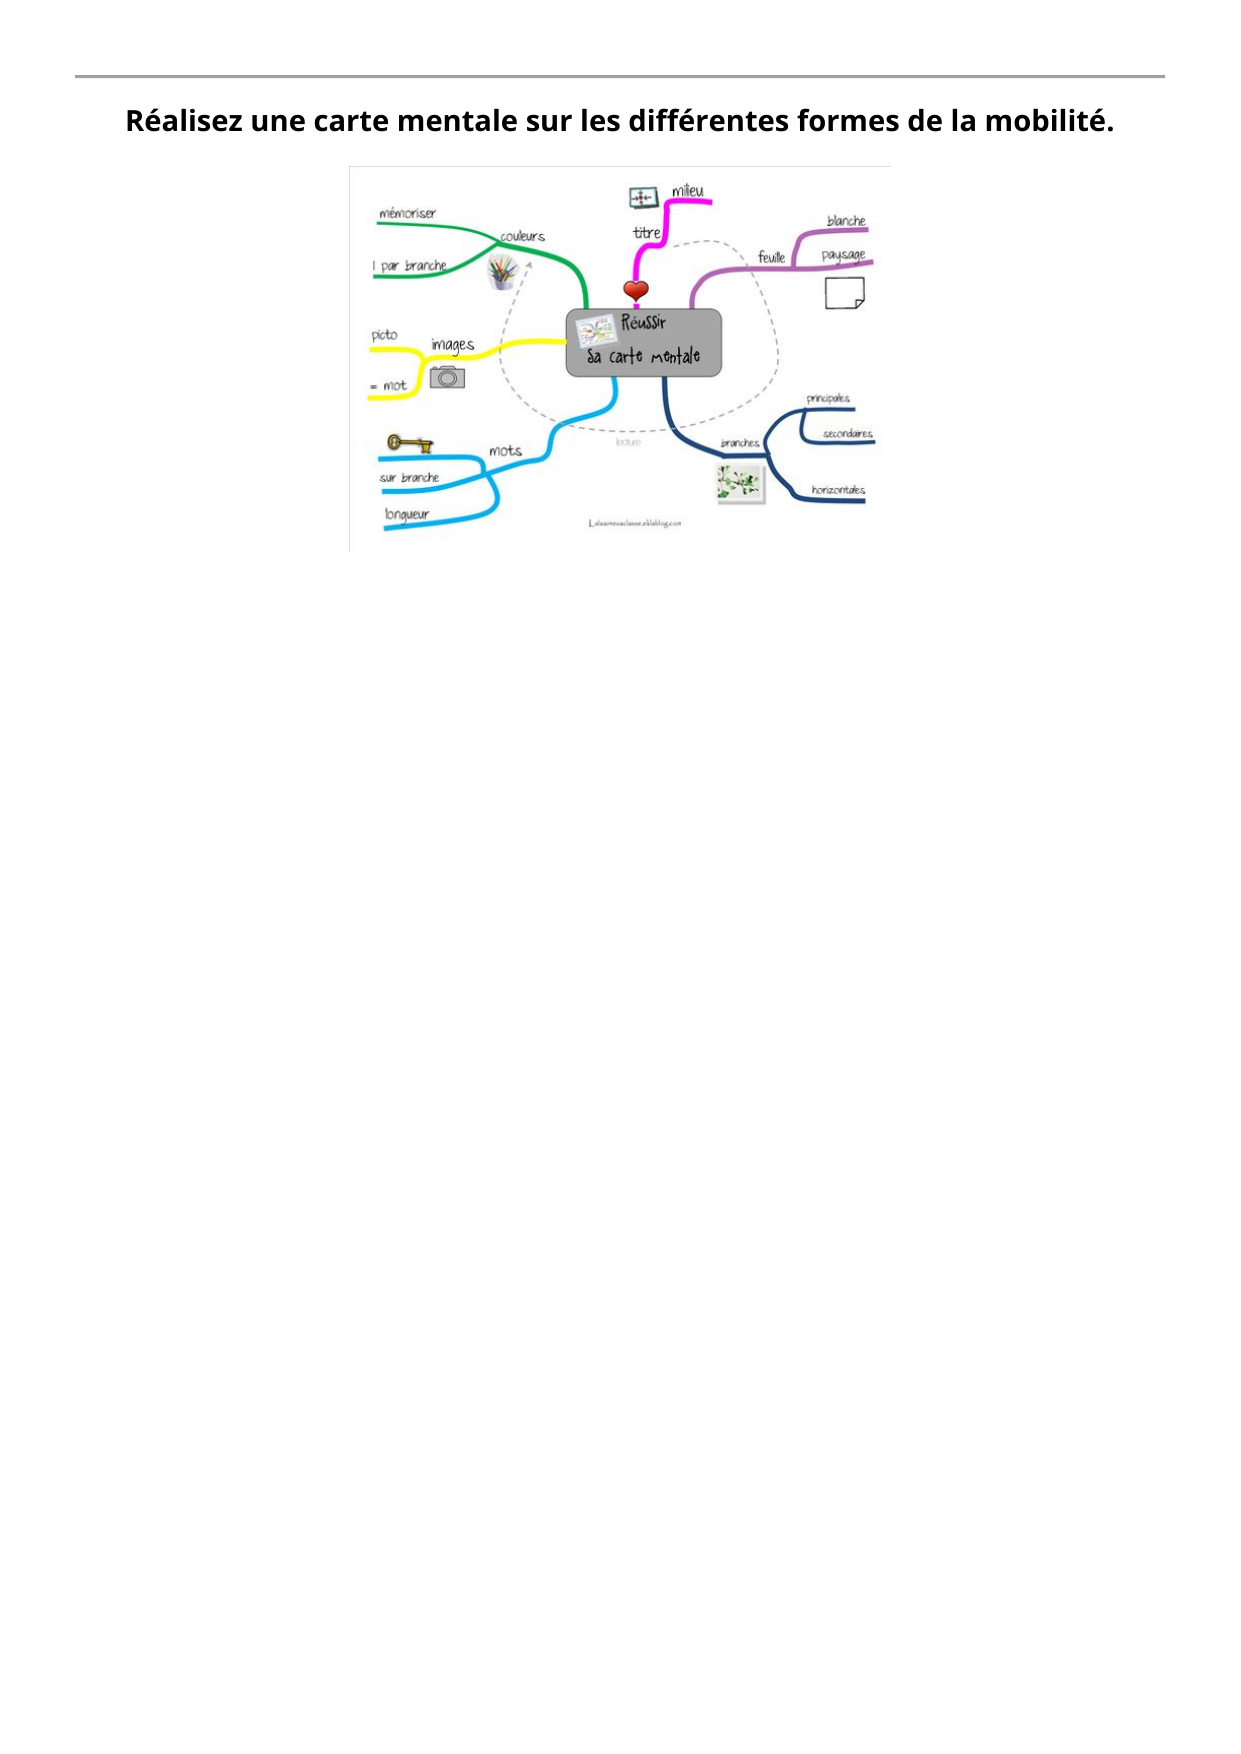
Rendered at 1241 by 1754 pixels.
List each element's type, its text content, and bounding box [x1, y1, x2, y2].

text Réalisez une carte mentale sur les différentes formes de la mobilité. [75, 100, 1165, 140]
picture [349, 166, 892, 552]
